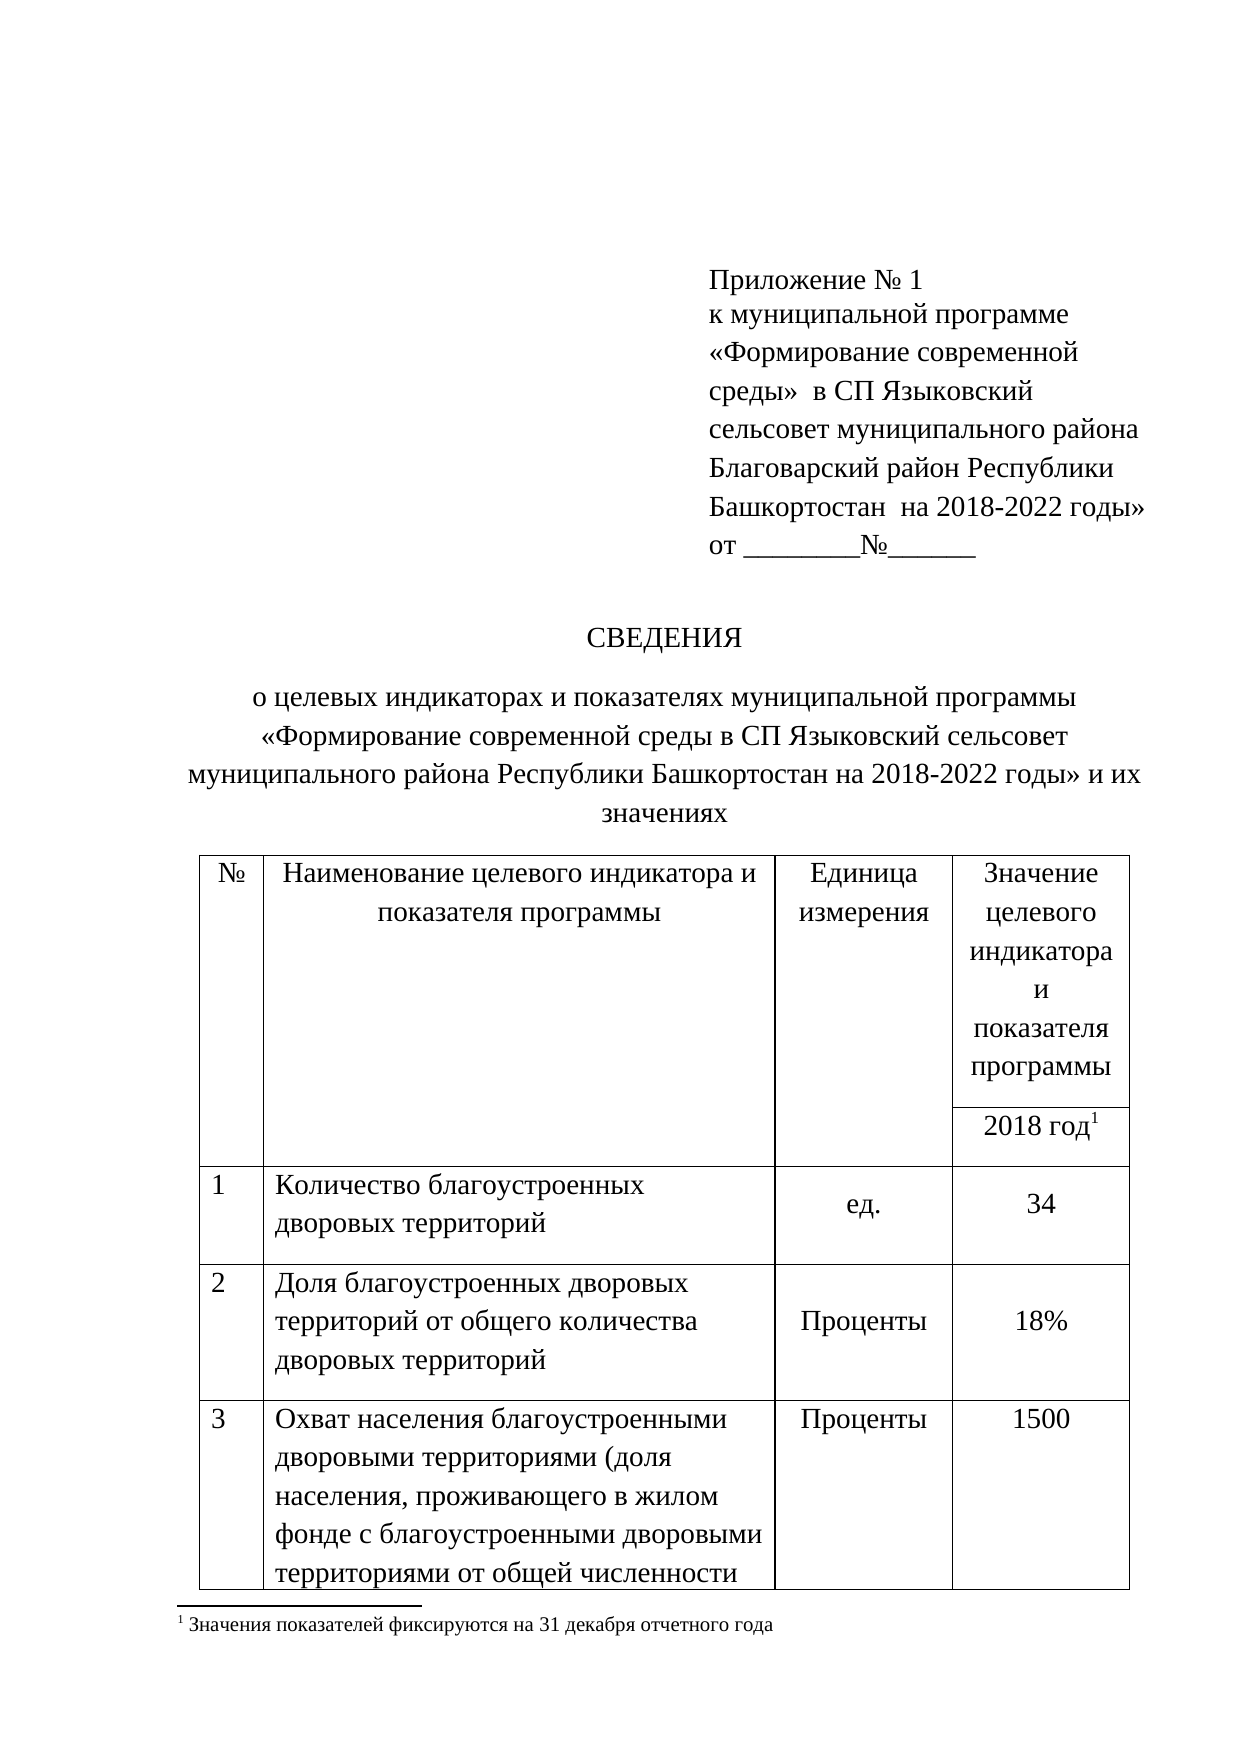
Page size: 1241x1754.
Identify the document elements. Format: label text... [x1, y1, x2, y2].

table_cell 1 [200, 1167, 263, 1264]
table_cell 34 [953, 1167, 1129, 1264]
table_cell 2018 год [953, 1108, 1129, 1166]
table_cell 3 [200, 1401, 263, 1589]
table_cell Количество благоустроенных дворовых территорий [264, 1167, 774, 1264]
table_header Значение целевого индикатора и показателя программы [953, 856, 1129, 1107]
table_header Единица измерения [776, 856, 952, 1166]
table_cell 2 [200, 1265, 263, 1400]
table_cell Проценты [776, 1401, 952, 1589]
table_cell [264, 1401, 774, 1589]
text Приложение № 1 [709, 262, 1152, 296]
table_cell 18% [953, 1265, 1129, 1400]
text к муниципальной программе «Формирование современной среды» в СП Языковский сельсовет муниципального района Благоварский район Республики Башкортостан на 2018-2022 годы» от ________№______ [709, 296, 1152, 561]
table_cell ед. [776, 1167, 952, 1264]
text о целевых индикаторах и показателях муниципальной программы «Формирование современной среды в СП Языковский сельсовет муниципального района Республики Башкортостан на 2018-2022 годы» и их значениях [177, 679, 1152, 829]
table_header Наименование целевого индикатора и показателя программы [264, 856, 774, 1166]
table_cell Проценты [776, 1265, 952, 1400]
text Сведения [177, 620, 1152, 654]
table_header № [200, 856, 263, 1166]
table_cell 1500 [953, 1401, 1129, 1589]
table_cell Доля благоустроенных дворовых территорий от общего количества дворовых территорий [264, 1265, 774, 1400]
